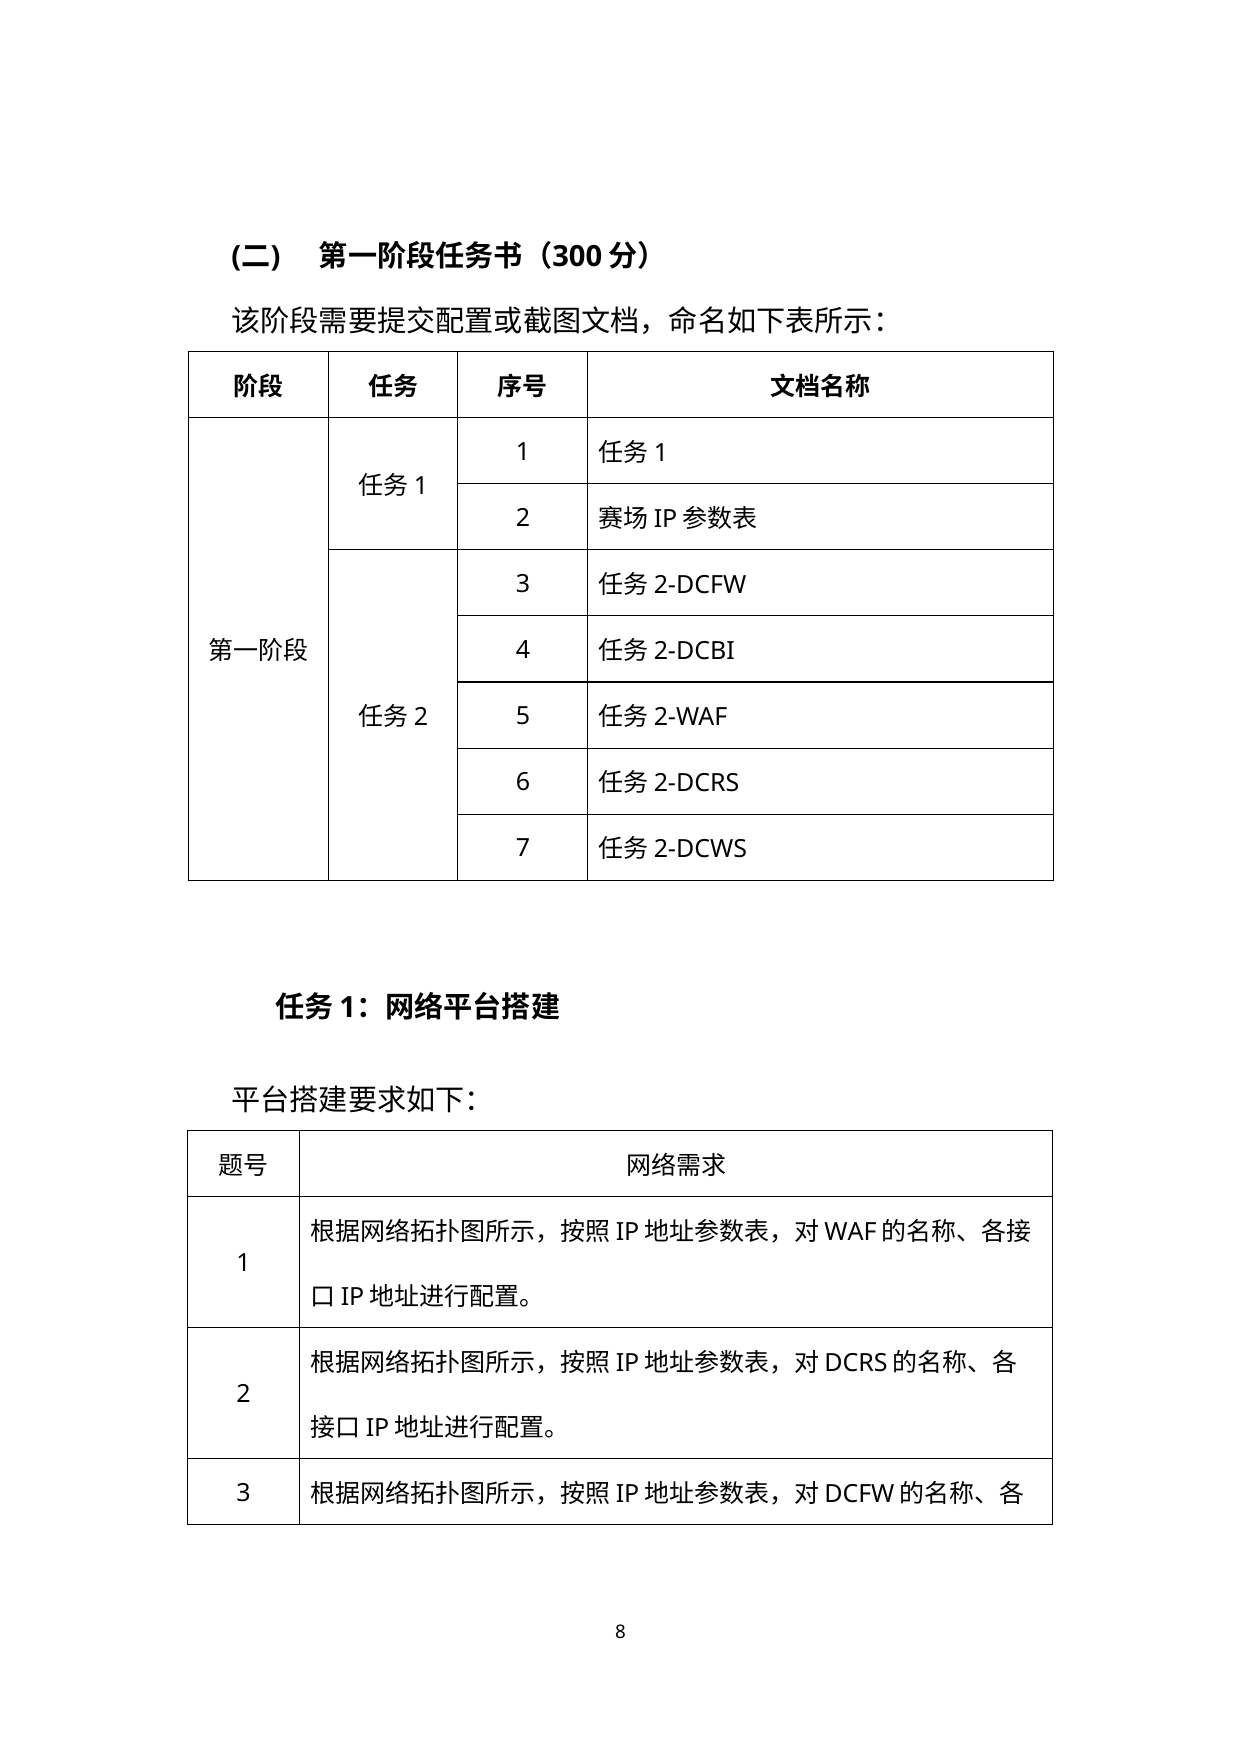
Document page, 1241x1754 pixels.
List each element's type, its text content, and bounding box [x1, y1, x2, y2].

table_cell 任务2-DCRS [588, 749, 1053, 813]
table_cell 第一阶段 [189, 418, 328, 879]
text 平台搭建要求如下： [187, 1065, 1053, 1130]
table_header 阶段 [189, 352, 328, 417]
table_cell 3 [188, 1459, 299, 1524]
table_cell 赛场IP参数表 [588, 484, 1053, 549]
table_cell 2 [458, 484, 587, 549]
table_cell 2 [188, 1328, 299, 1458]
table_header 文档名称 [588, 352, 1053, 417]
table_cell 任务2-DCBI [588, 616, 1053, 681]
table_cell 5 [458, 683, 587, 747]
table_cell 3 [458, 550, 587, 615]
table_cell 1 [458, 418, 587, 483]
table_cell 7 [458, 815, 587, 879]
table_cell 1 [188, 1197, 299, 1327]
table_header 网络需求 [300, 1131, 1052, 1196]
table_header 序号 [458, 352, 587, 417]
table_cell 任务1 [329, 418, 457, 549]
table_cell 任务2-DCFW [588, 550, 1053, 615]
subtitle 任务1：网络平台搭建 [231, 973, 1053, 1038]
table_cell 任务2-WAF [588, 683, 1053, 747]
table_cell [300, 1459, 1052, 1524]
table_cell 根据网络拓扑图所示，按照IP地址参数表，对DCRS的名称、各接口IP地址进行配置。 [300, 1328, 1052, 1458]
table_cell 4 [458, 616, 587, 681]
table_header 题号 [188, 1131, 299, 1196]
table_cell 6 [458, 749, 587, 813]
table_cell 根据网络拓扑图所示，按照IP地址参数表，对WAF的名称、各接口IP地址进行配置。 [300, 1197, 1052, 1327]
text 该阶段需要提交配置或截图文档，命名如下表所示： [187, 286, 1053, 351]
table_cell 任务2-DCWS [588, 815, 1053, 879]
table_cell 任务1 [588, 418, 1053, 483]
table_cell 任务2 [329, 550, 457, 879]
table_header 任务 [329, 352, 457, 417]
list 第一阶段任务书（300分） [231, 221, 1053, 286]
